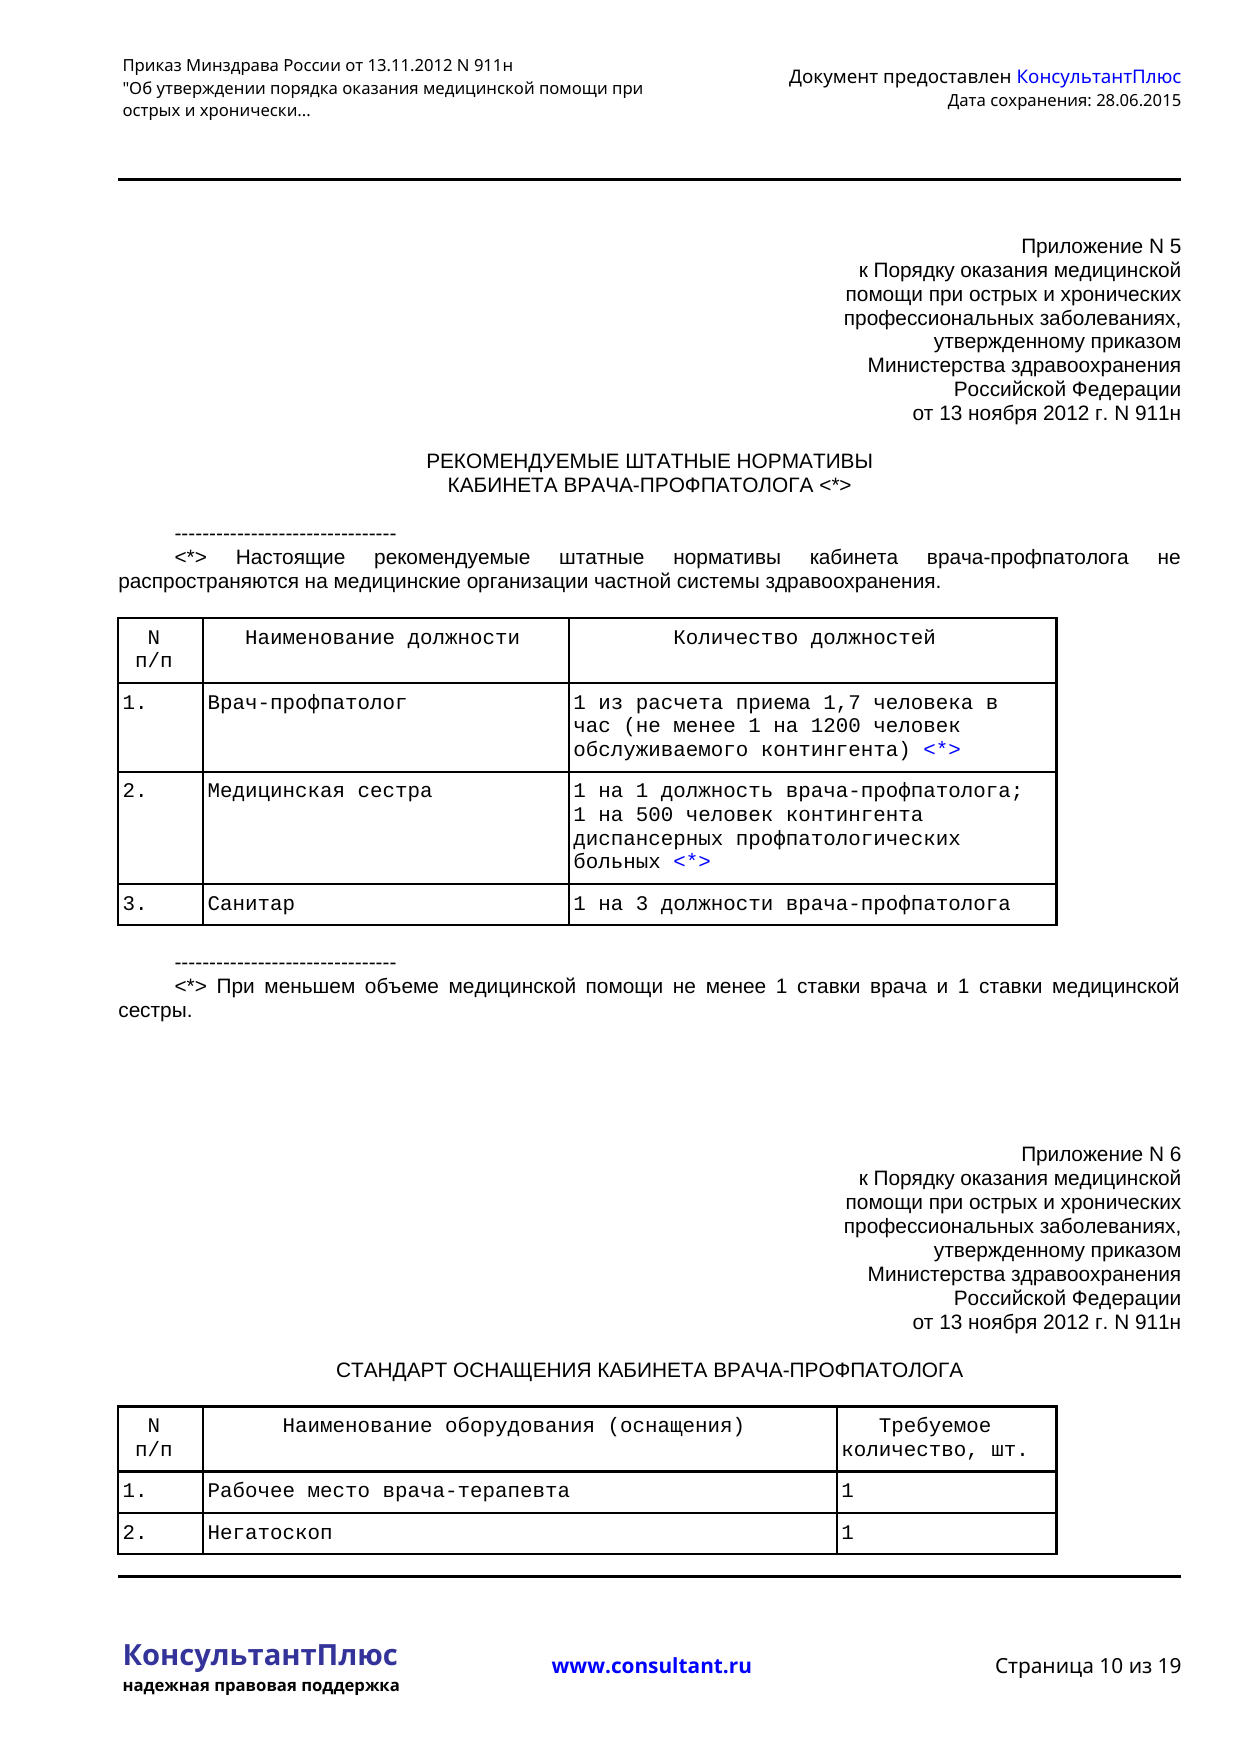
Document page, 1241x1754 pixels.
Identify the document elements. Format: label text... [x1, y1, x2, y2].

text СТАНДАРТ ОСНАЩЕНИЯ КАБИНЕТА ВРАЧА-ПРОФПАТОЛОГА [118, 1357, 1181, 1381]
text помощи при острых и хронических [118, 1190, 1181, 1214]
text -------------------------------- [118, 950, 1181, 974]
text от 13 ноября 2012 г. N 911н [118, 1309, 1181, 1333]
text к Порядку оказания медицинской [118, 257, 1181, 281]
table_cell Врач-профпатолог [204, 684, 568, 771]
table_header N п/п [119, 619, 202, 682]
table_cell 1 на 3 должности врача-профпатолога [570, 885, 1055, 924]
table_header Требуемое количество, шт. [838, 1408, 1055, 1470]
text утвержденному приказом [118, 1238, 1181, 1262]
table_cell 3. [119, 885, 202, 924]
text утвержденному приказом [118, 329, 1181, 353]
table_cell Негатоскоп [204, 1514, 836, 1553]
text <*> Настоящие рекомендуемые штатные нормативы кабинета врача-профпатолога не распространяются на медицинские организации частной системы здравоохранения. [118, 545, 1181, 593]
table_cell 2. [119, 773, 202, 883]
text помощи при острых и хронических [118, 281, 1181, 305]
text РЕКОМЕНДУЕМЫЕ ШТАТНЫЕ НОРМАТИВЫ [118, 449, 1181, 473]
table_cell Санитар [204, 885, 568, 924]
table_header Наименование оборудования (оснащения) [204, 1408, 836, 1470]
text Министерства здравоохранения [118, 1262, 1181, 1286]
table_cell 2. [119, 1514, 202, 1553]
text Министерства здравоохранения [118, 353, 1181, 377]
table_header N п/п [119, 1408, 202, 1470]
table_cell 1 [838, 1514, 1055, 1553]
text профессиональных заболеваниях, [118, 1214, 1181, 1238]
table_cell Рабочее место врача-терапевта [204, 1473, 836, 1512]
table_cell 1 из расчета приема 1,7 человека в час (не менее 1 на 1200 человек обслуживаемого контингента) <*> [570, 684, 1055, 771]
table_cell 1. [119, 1473, 202, 1512]
table_cell 1 [838, 1473, 1055, 1512]
table_header Количество должностей [570, 619, 1055, 682]
table_cell 1 на 1 должность врача-профпатолога; 1 на 500 человек контингента диспансерных профпатологических больных <*> [570, 773, 1055, 883]
text КАБИНЕТА ВРАЧА-ПРОФПАТОЛОГА <*> [118, 473, 1181, 497]
text профессиональных заболеваниях, [118, 305, 1181, 329]
table_cell Медицинская сестра [204, 773, 568, 883]
text Приложение N 6 [118, 1142, 1181, 1166]
table_header Наименование должности [204, 619, 568, 682]
text от 13 ноября 2012 г. N 911н [118, 401, 1181, 425]
text Российской Федерации [118, 377, 1181, 401]
text Приложение N 5 [118, 233, 1181, 257]
text к Порядку оказания медицинской [118, 1166, 1181, 1190]
text <*> При меньшем объеме медицинской помощи не менее 1 ставки врача и 1 ставки медицинской сестры. [118, 974, 1181, 1022]
text Российской Федерации [118, 1286, 1181, 1309]
table_cell 1. [119, 684, 202, 771]
text -------------------------------- [118, 521, 1181, 545]
